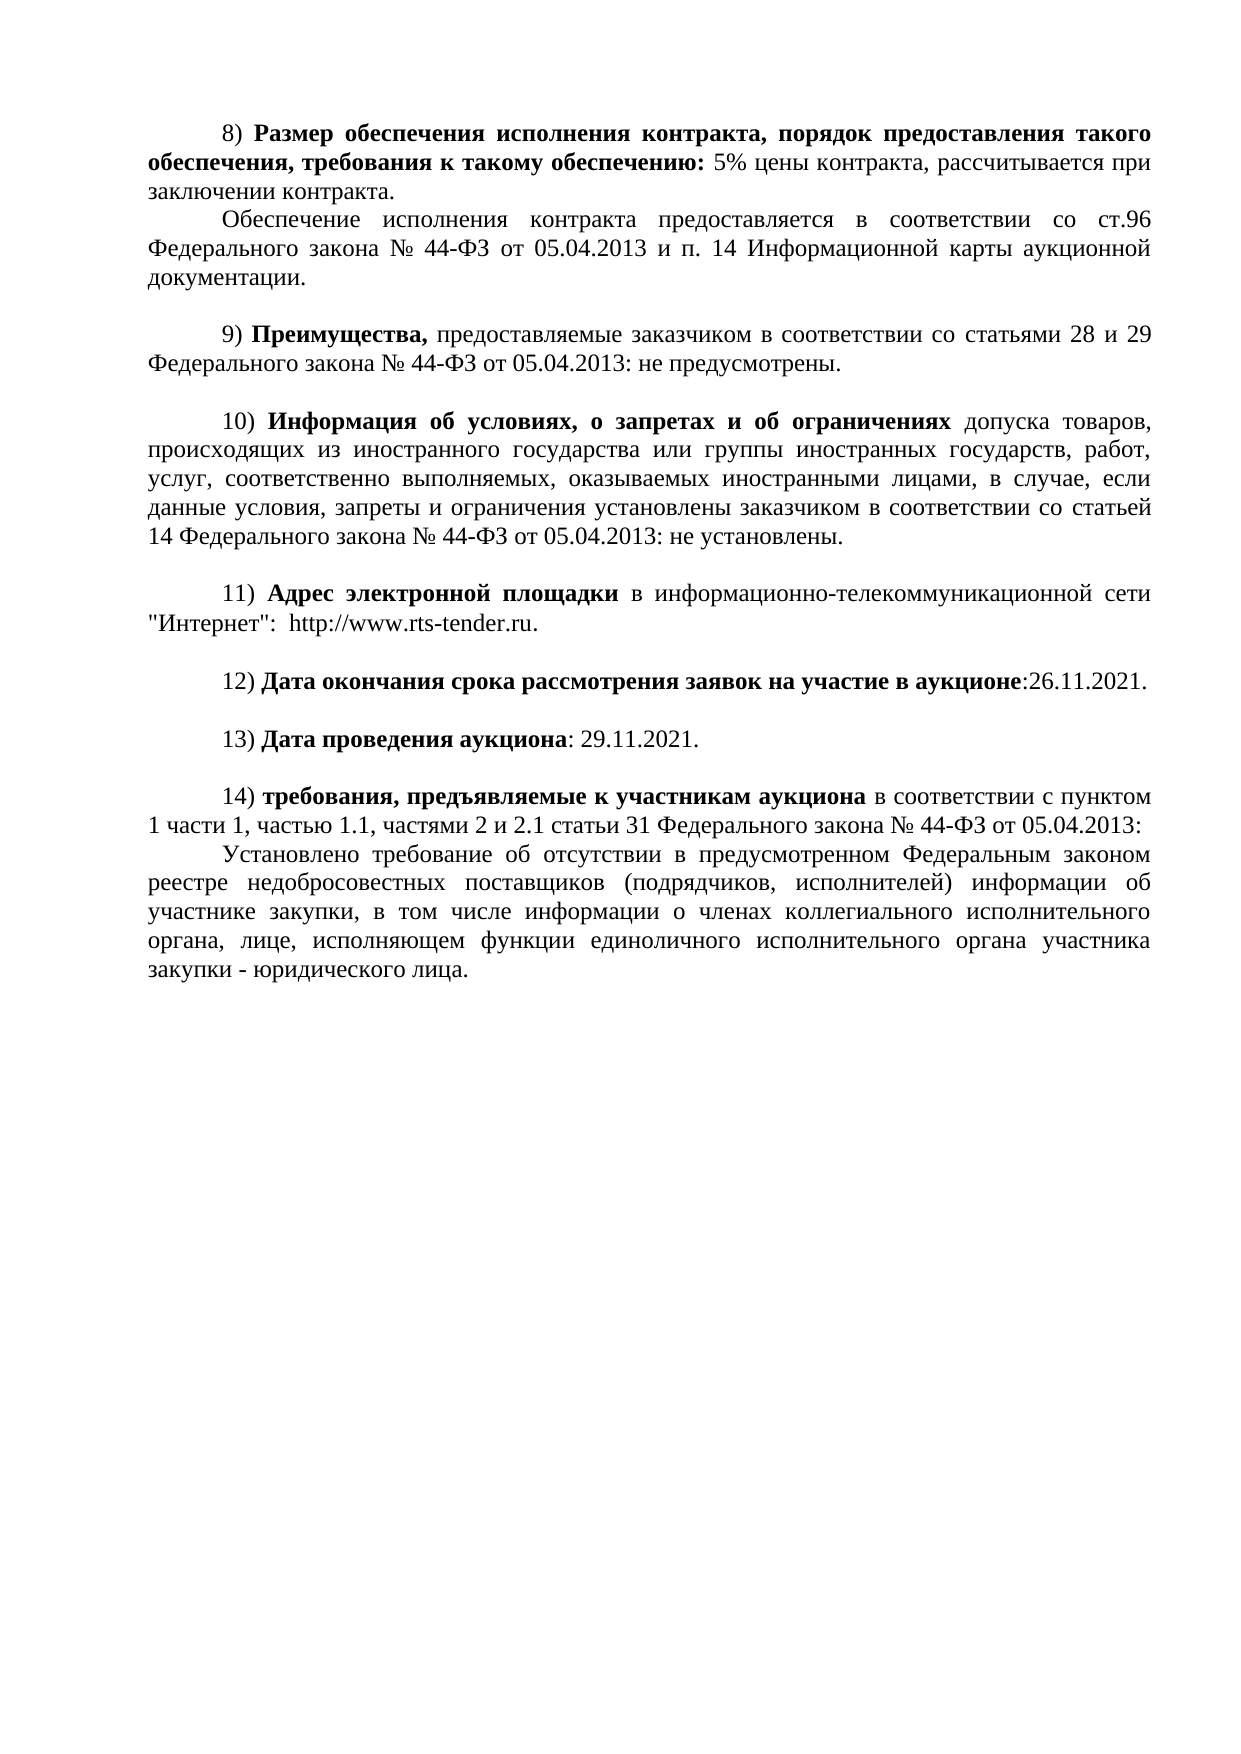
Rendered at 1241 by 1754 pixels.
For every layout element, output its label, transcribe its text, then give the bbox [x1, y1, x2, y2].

text Установлено требование об отсутствии в предусмотренном Федеральным законом реестре недобросовестных поставщиков (подрядчиков, исполнителей) информации об участнике закупки, в том числе информации о членах коллегиального исполнительного органа, лице, исполняющем функции единоличного исполнительного органа участника закупки - юридического лица. [148, 839, 1152, 982]
text Обеспечение исполнения контракта предоставляется в соответствии со ст.96 Федерального закона № 44-ФЗ от 05.04.2013 и п. 14 Информационной карты аукционной документации. [148, 204, 1152, 291]
text 10) Информация об условиях, о запретах и об ограничениях допуска товаров, происходящих из иностранного государства или группы иностранных государств, работ, услуг, соответственно выполняемых, оказываемых иностранными лицами, в случае, если данные условия, запреты и ограничения установлены заказчиком в соответствии со статьей 14 Федерального закона № 44-ФЗ от 05.04.2013: не установлены. [148, 406, 1152, 549]
text 13) Дата проведения аукциона: 29.11.2021. [148, 724, 1152, 752]
text 9) Преимущества, предоставляемые заказчиком в соответствии со статьями 28 и 29 Федерального закона № 44-ФЗ от 05.04.2013: не предусмотрены. [148, 319, 1152, 377]
text 11) Адрес электронной площадки в информационно-телекоммуникационной сети "Интернет": http://www.rts-tender.ru. [148, 578, 1152, 637]
text 14) требования, предъявляемые к участникам аукциона в соответствии с пунктом 1 части 1, частью 1.1, частями 2 и 2.1 статьи 31 Федерального закона № 44-ФЗ от 05.04.2013: [148, 781, 1152, 839]
text 12) Дата окончания срока рассмотрения заявок на участие в аукционе:26.11.2021. [148, 666, 1152, 695]
text 8) Размер обеспечения исполнения контракта, порядок предоставления такого обеспечения, требования к такому обеспечению: 5% цены контракта, рассчитывается при заключении контракта. [148, 118, 1152, 204]
